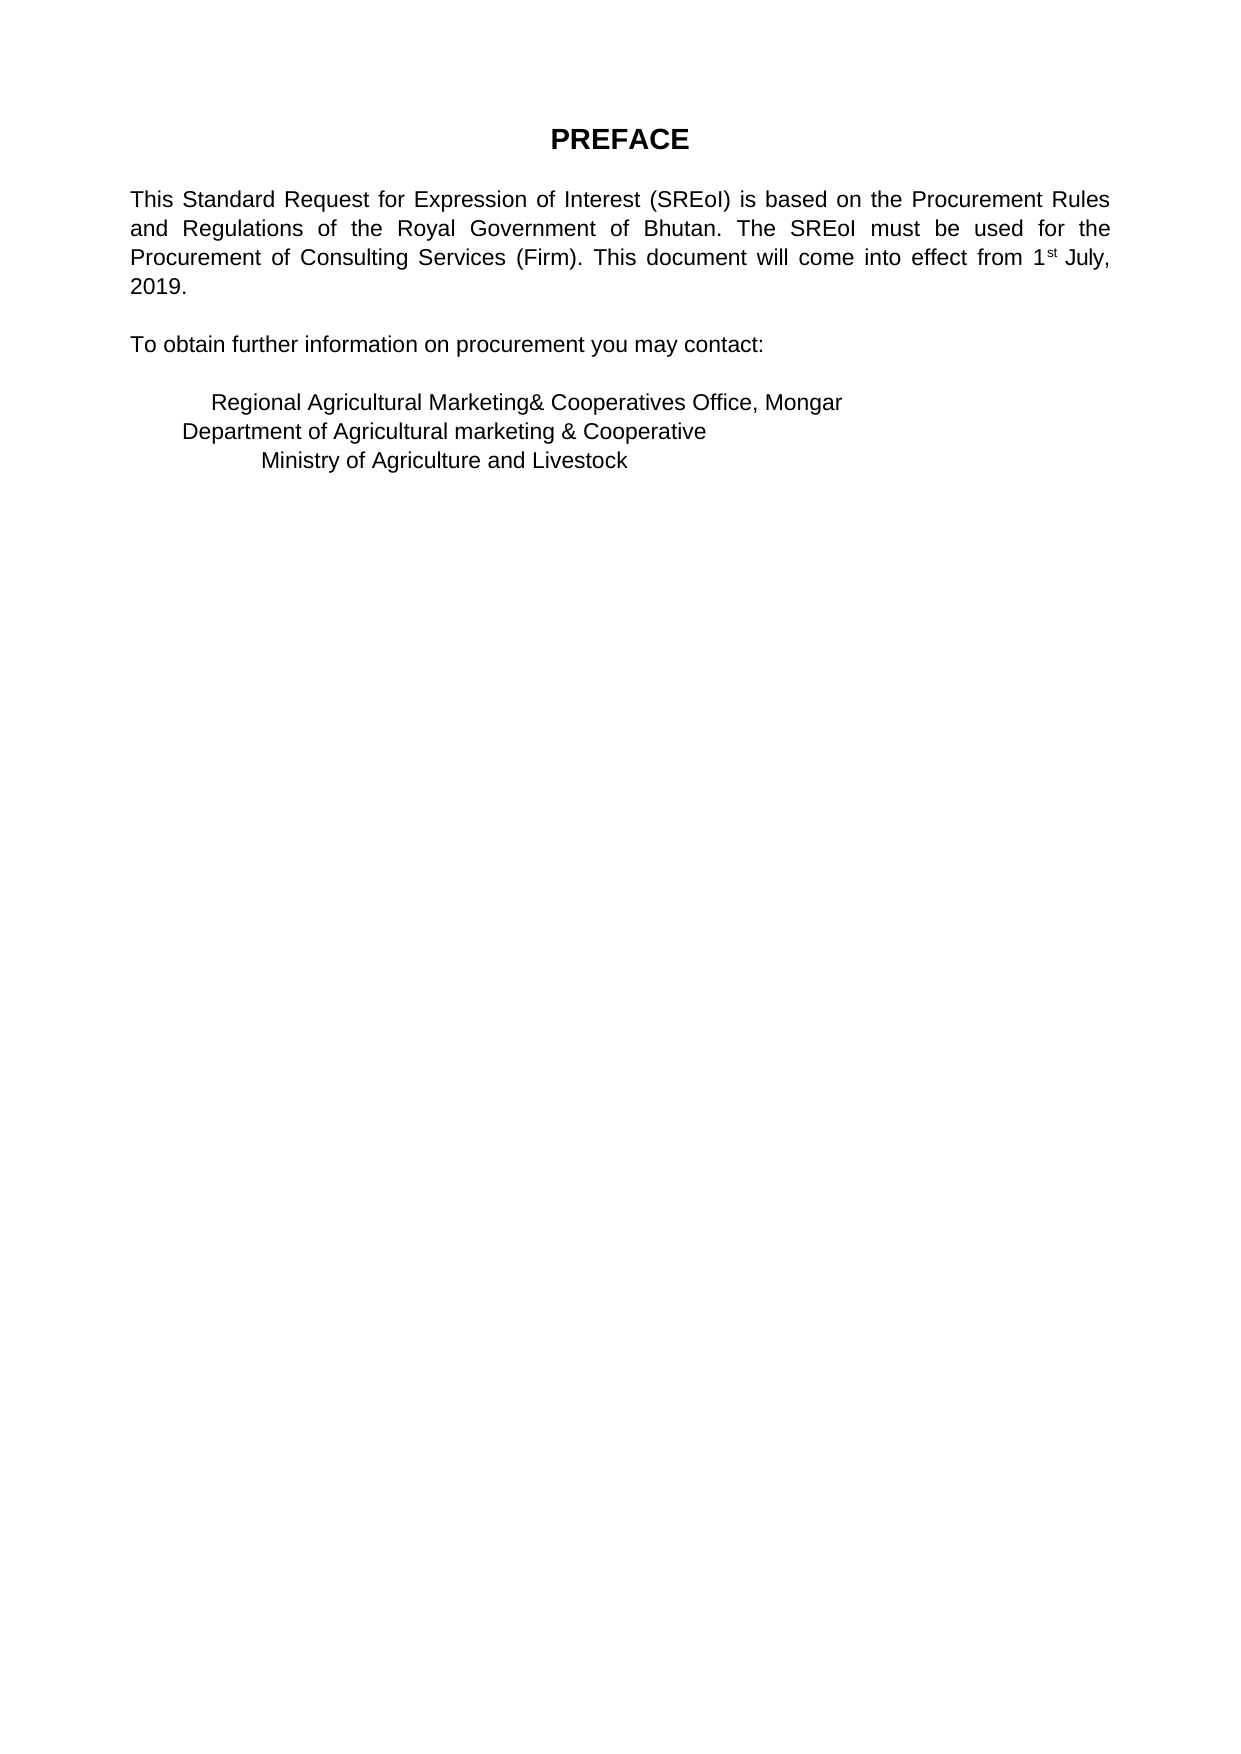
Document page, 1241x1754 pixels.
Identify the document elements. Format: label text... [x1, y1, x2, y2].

text Regional Agricultural Marketing& Cooperatives Office, Mongar [119, 389, 934, 416]
text Department of Agricultural marketing & Cooperative [119, 418, 769, 444]
text Ministry of Agriculture and Livestock [119, 447, 769, 473]
text PREFACE [248, 122, 992, 155]
text To obtain further information on procurement you may contact: [130, 331, 1121, 357]
text This Standard Request for Expression of Interest (SREoI) is based on the Procurement Rules and Regulations of the Royal Government of Bhutan. The SREoI must be used for the Procurement of Consulting Services (Firm). This document will come into effect from 1st July, 2019. [130, 186, 1111, 299]
